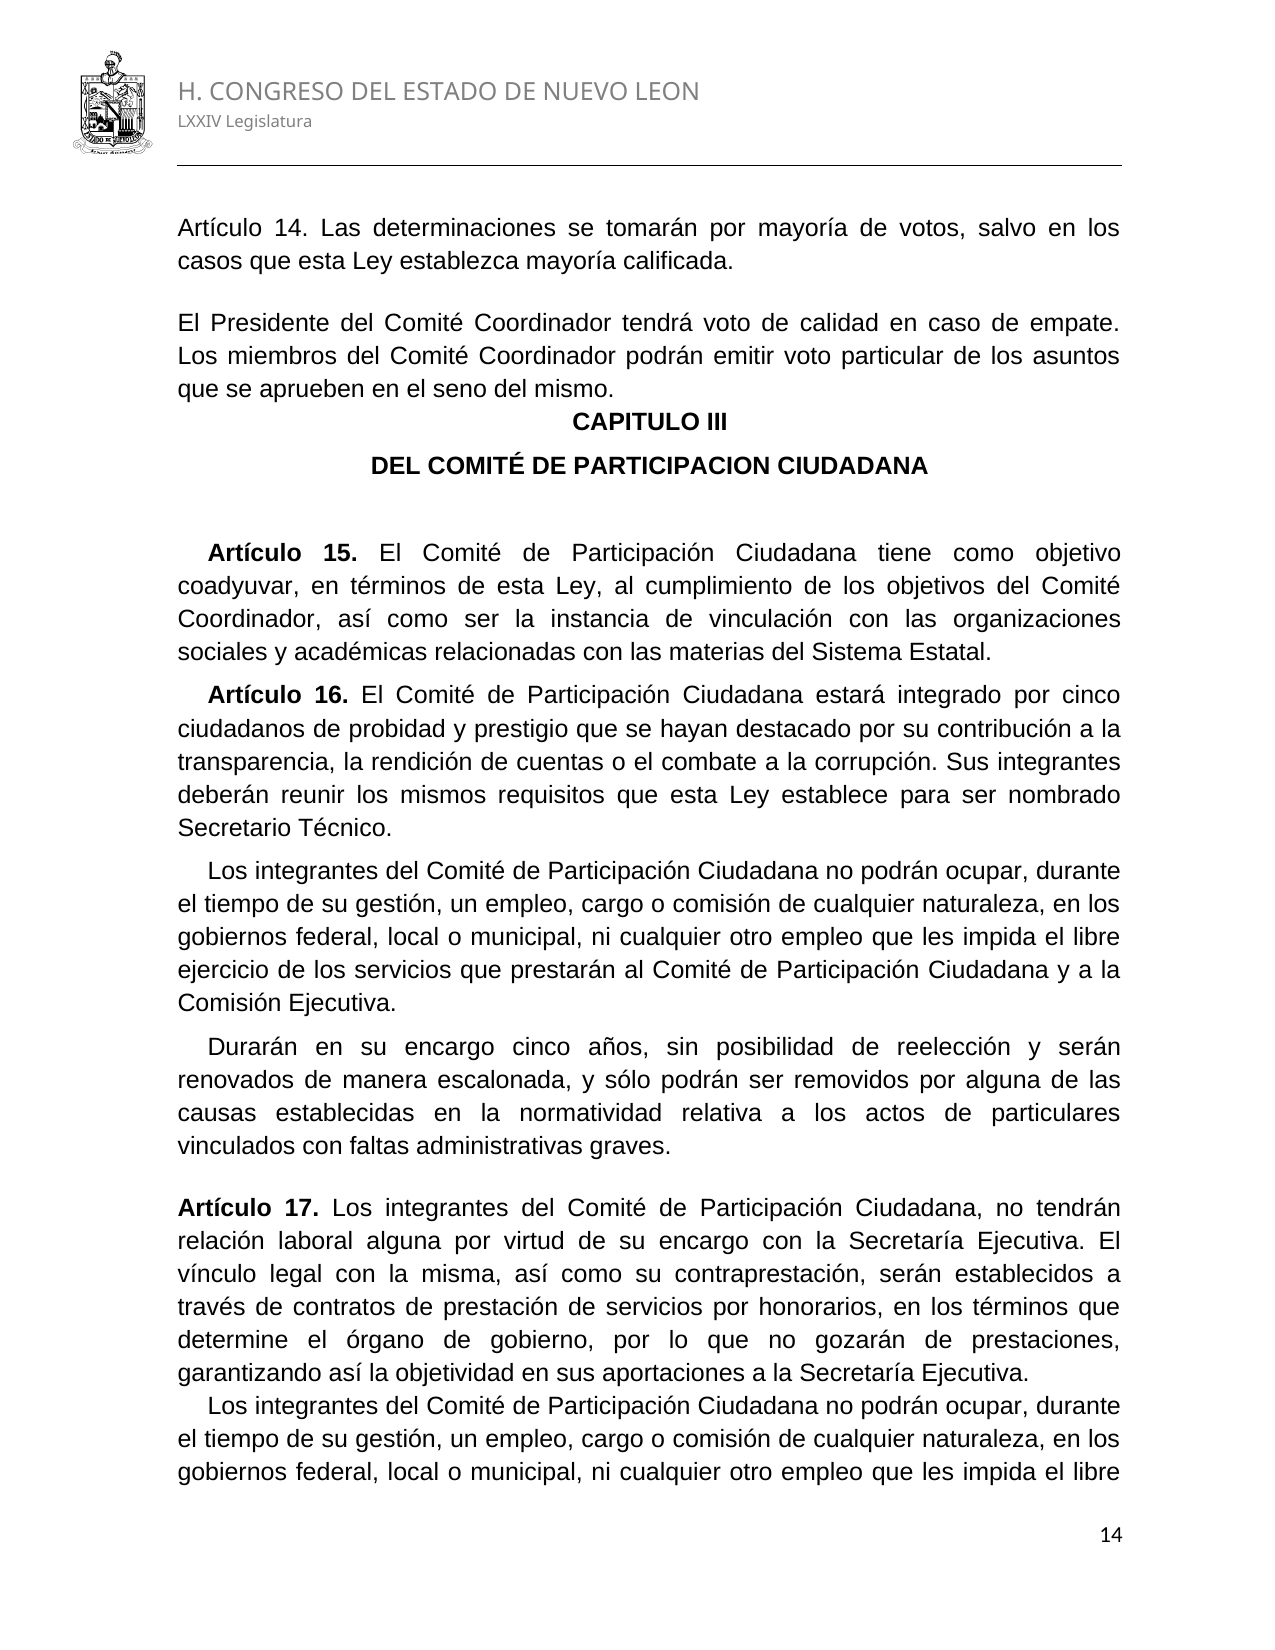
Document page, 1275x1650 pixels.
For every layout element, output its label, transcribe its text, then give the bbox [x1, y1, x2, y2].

picture [66, 45, 154, 154]
text Artículo 17. Los integrantes del Comité de Participación Ciudadana, no tendrán relación laboral alguna por virtud de su encargo con la Secretaría Ejecutiva. El vínculo legal con la misma, así como su contraprestación, serán establecidos a través de contratos de prestación de servicios por honorarios, en los términos que determine el órgano de gobierno, por lo que no gozarán de prestaciones, garantizando así la objetividad en sus aportaciones a la Secretaría Ejecutiva. [177, 1193, 1122, 1387]
text El Presidente del Comité Coordinador tendrá voto de calidad en caso de empate. Los miembros del Comité Coordinador podrán emitir voto particular de los asuntos que se aprueben en el seno del mismo. [177, 308, 1122, 403]
text DEL COMITÉ DE PARTICIPACION CIUDADANA [177, 451, 1122, 479]
text Artículo 14. Las determinaciones se tomarán por mayoría de votos, salvo en los casos que esta Ley establezca mayoría calificada. [177, 213, 1122, 275]
text Artículo 15. El Comité de Participación Ciudadana tiene como objetivo coadyuvar, en términos de esta Ley, al cumplimiento de los objetivos del Comité Coordinador, así como ser la instancia de vinculación con las organizaciones sociales y académicas relacionadas con las materias del Sistema Estatal. [177, 538, 1122, 666]
text CAPITULO III [177, 407, 1122, 436]
text Durarán en su encargo cinco años, sin posibilidad de reelección y serán renovados de manera escalonada, y sólo podrán ser removidos por alguna de las causas establecidas en la normatividad relativa a los actos de particulares vinculados con faltas administrativas graves. [177, 1032, 1122, 1159]
text Artículo 16. El Comité de Participación Ciudadana estará integrado por cinco ciudadanos de probidad y prestigio que se hayan destacado por su contribución a la transparencia, la rendición de cuentas o el combate a la corrupción. Sus integrantes deberán reunir los mismos requisitos que esta Ley establece para ser nombrado Secretario Técnico. [177, 681, 1122, 841]
